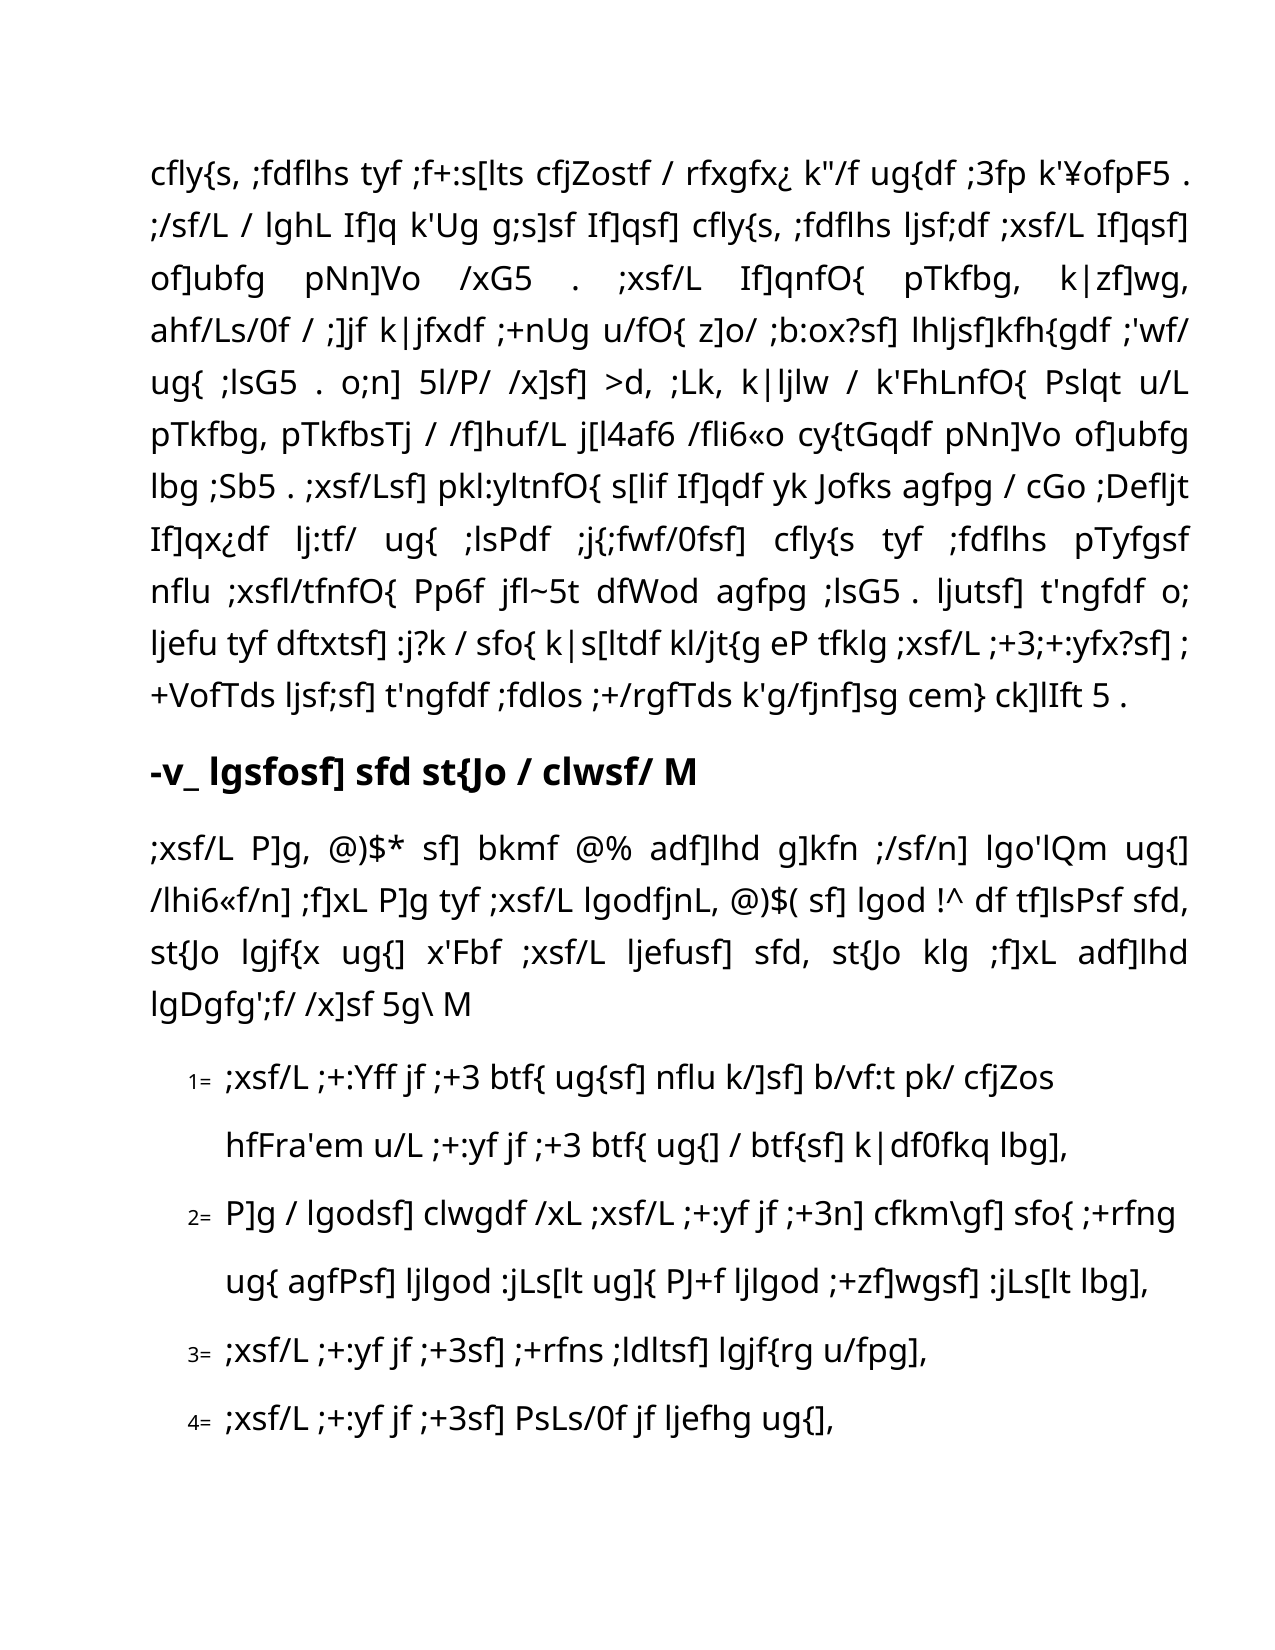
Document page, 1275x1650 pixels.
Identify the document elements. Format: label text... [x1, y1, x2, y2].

list P]g / lgodsf] clwgdf /xL ;xsf/L ;+:yf jf ;+3n] cfkm\gf] sfo{ ;+rfng ug{ agfPsf] ljlgod :jLs[lt ug]{ PJ+f ljlgod ;+zf]wgsf] :jLs[lt lbg], [187, 1190, 1191, 1304]
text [150, 150, 1191, 717]
text -v_ lgsfosf] sfd st{Jo / clwsf/ M [150, 745, 1191, 796]
text ;xsf/L P]g, @)$* sf] bkmf @% adf]lhd g]kfn ;/sf/n] lgo'lQm ug{] /lhi6«f/n] ;f]xL P]g tyf ;xsf/L lgodfjnL, @)$( sf] lgod !^ df tf]lsPsf sfd, st{Jo lgjf{x ug{] x'Fbf ;xsf/L ljefusf] sfd, st{Jo klg ;f]xL adf]lhd lgDgfg';f/ /x]sf 5g\ M [150, 824, 1191, 1026]
list ;xsf/L ;+:yf jf ;+3sf] PsLs/0f jf ljefhg ug{], [187, 1394, 1191, 1440]
list ;xsf/L ;+:Yff jf ;+3 btf{ ug{sf] nflu k/]sf] b/vf:t pk/ cfjZos hfFra'em u/L ;+:yf jf ;+3 btf{ ug{] / btf{sf] k|df0fkq lbg], [187, 1054, 1191, 1167]
list ;xsf/L ;+:yf jf ;+3sf] ;+rfns ;ldltsf] lgjf{rg u/fpg], [187, 1326, 1191, 1372]
